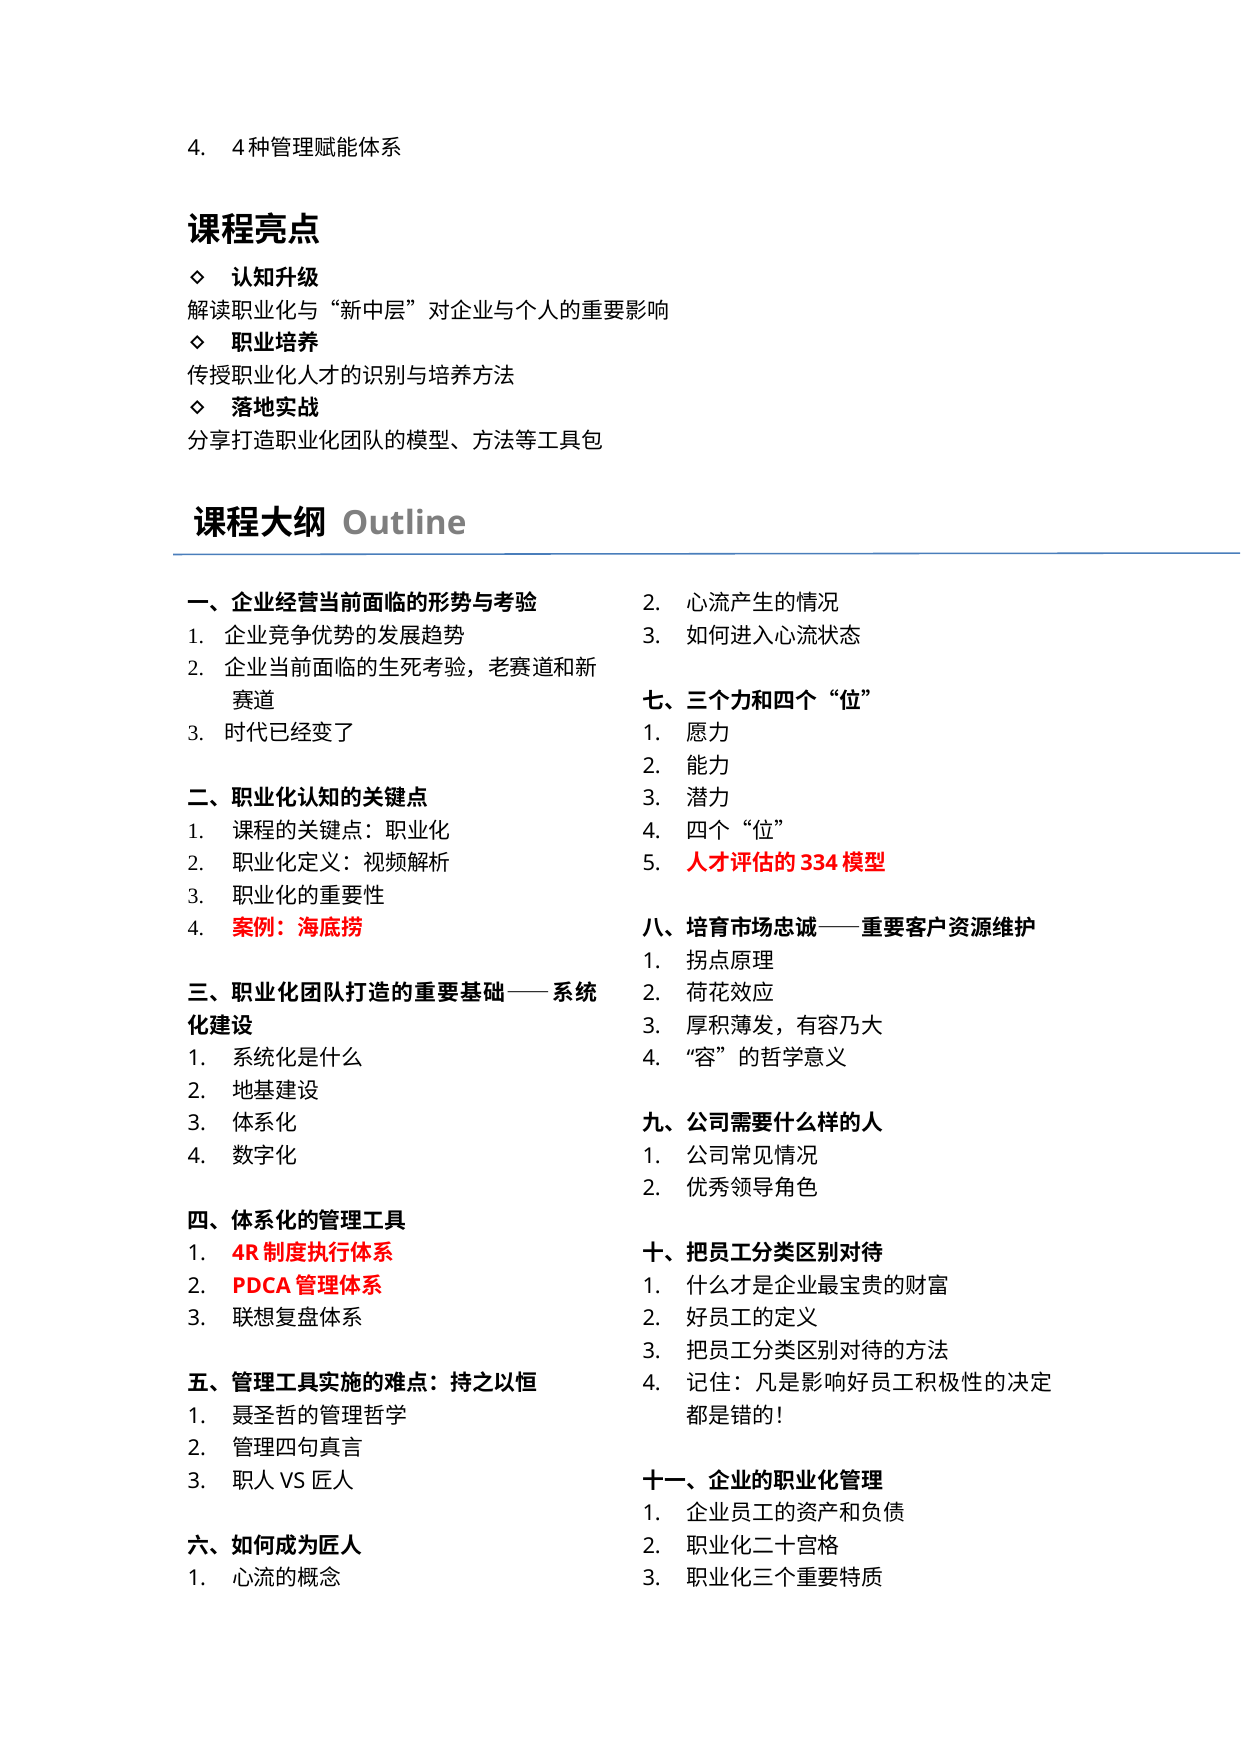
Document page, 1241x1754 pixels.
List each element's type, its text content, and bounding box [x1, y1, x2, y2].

list 地基建设 [187, 1072, 598, 1105]
list 职业化二十宫格 [642, 1527, 1053, 1560]
list 什么才是企业最宝贵的财富 [642, 1267, 1053, 1300]
list 优秀领导角色 [642, 1170, 1053, 1202]
list 课程亮点 [187, 195, 1053, 260]
list 职业化认知的关键点 [187, 780, 598, 812]
list 把员工分类区别对待的方法 [642, 1332, 1053, 1365]
list 企业员工的资产和负债 [642, 1495, 1053, 1527]
list 认知升级 [187, 260, 1053, 292]
list PDCA管理体系 [187, 1267, 598, 1300]
list 记住：凡是影响好员工积极性的决定都是错的！ [642, 1365, 1053, 1430]
list 公司需要什么样的人 [642, 1105, 1053, 1137]
list 管理四句真言 [187, 1430, 598, 1462]
list 企业的职业化管理 [642, 1462, 1053, 1495]
list 心流产生的情况 [642, 585, 1053, 617]
list 公司常见情况 [642, 1137, 1053, 1170]
list 企业竞争优势的发展趋势 [187, 617, 598, 650]
list 时代已经变了 [187, 715, 598, 747]
list 四个“位” [642, 812, 1053, 845]
list 数字化 [187, 1137, 598, 1170]
list 系统化是什么 [187, 1040, 598, 1072]
list 职业化团队打造的重要基础——系统化建设 [187, 975, 598, 1040]
list 课程的关键点：职业化 [187, 812, 598, 845]
list 企业经营当前面临的形势与考验 [187, 585, 598, 617]
list 职人VS 匠人 [187, 1462, 598, 1495]
list 潜力 [642, 780, 1053, 812]
list 传授职业化人才的识别与培养方法 [187, 357, 1053, 390]
list 体系化 [187, 1105, 598, 1137]
list 拐点原理 [642, 942, 1053, 975]
list 企业当前面临的生死考验，老赛道和新赛道 [187, 650, 598, 715]
list 好员工的定义 [642, 1300, 1053, 1332]
list 落地实战 [187, 390, 1053, 422]
list 职业化的重要性 [187, 877, 598, 910]
list 如何进入心流状态 [642, 617, 1053, 650]
list 职业培养 [187, 325, 1053, 357]
list 聂圣哲的管理哲学 [187, 1397, 598, 1430]
text 课程大纲 Outline [187, 487, 1053, 552]
list 愿力 [642, 715, 1053, 747]
list “容”的哲学意义 [642, 1040, 1053, 1072]
list 4种管理赋能体系 [187, 130, 1053, 162]
list 人才评估的334模型 [642, 845, 1053, 877]
list 职业化三个重要特质 [642, 1560, 1053, 1592]
list 能力 [642, 747, 1053, 780]
list 如何成为匠人 [187, 1527, 598, 1560]
list 解读职业化与“新中层”对企业与个人的重要影响 [187, 292, 1053, 325]
list 培育市场忠诚——重要客户资源维护 [642, 910, 1053, 942]
list 4R制度执行体系 [187, 1235, 598, 1267]
list 厚积薄发，有容乃大 [642, 1007, 1053, 1040]
list 职业化定义：视频解析 [187, 845, 598, 877]
list 体系化的管理工具 [187, 1202, 598, 1235]
list 三个力和四个“位” [642, 682, 1053, 715]
list 心流的概念 [187, 1560, 598, 1592]
list 分享打造职业化团队的模型、方法等工具包 [187, 422, 1053, 455]
list 荷花效应 [642, 975, 1053, 1007]
list 联想复盘体系 [187, 1300, 598, 1332]
list 管理工具实施的难点：持之以恒 [187, 1365, 598, 1397]
list 把员工分类区别对待 [642, 1235, 1053, 1267]
list 案例：海底捞 [187, 910, 598, 942]
